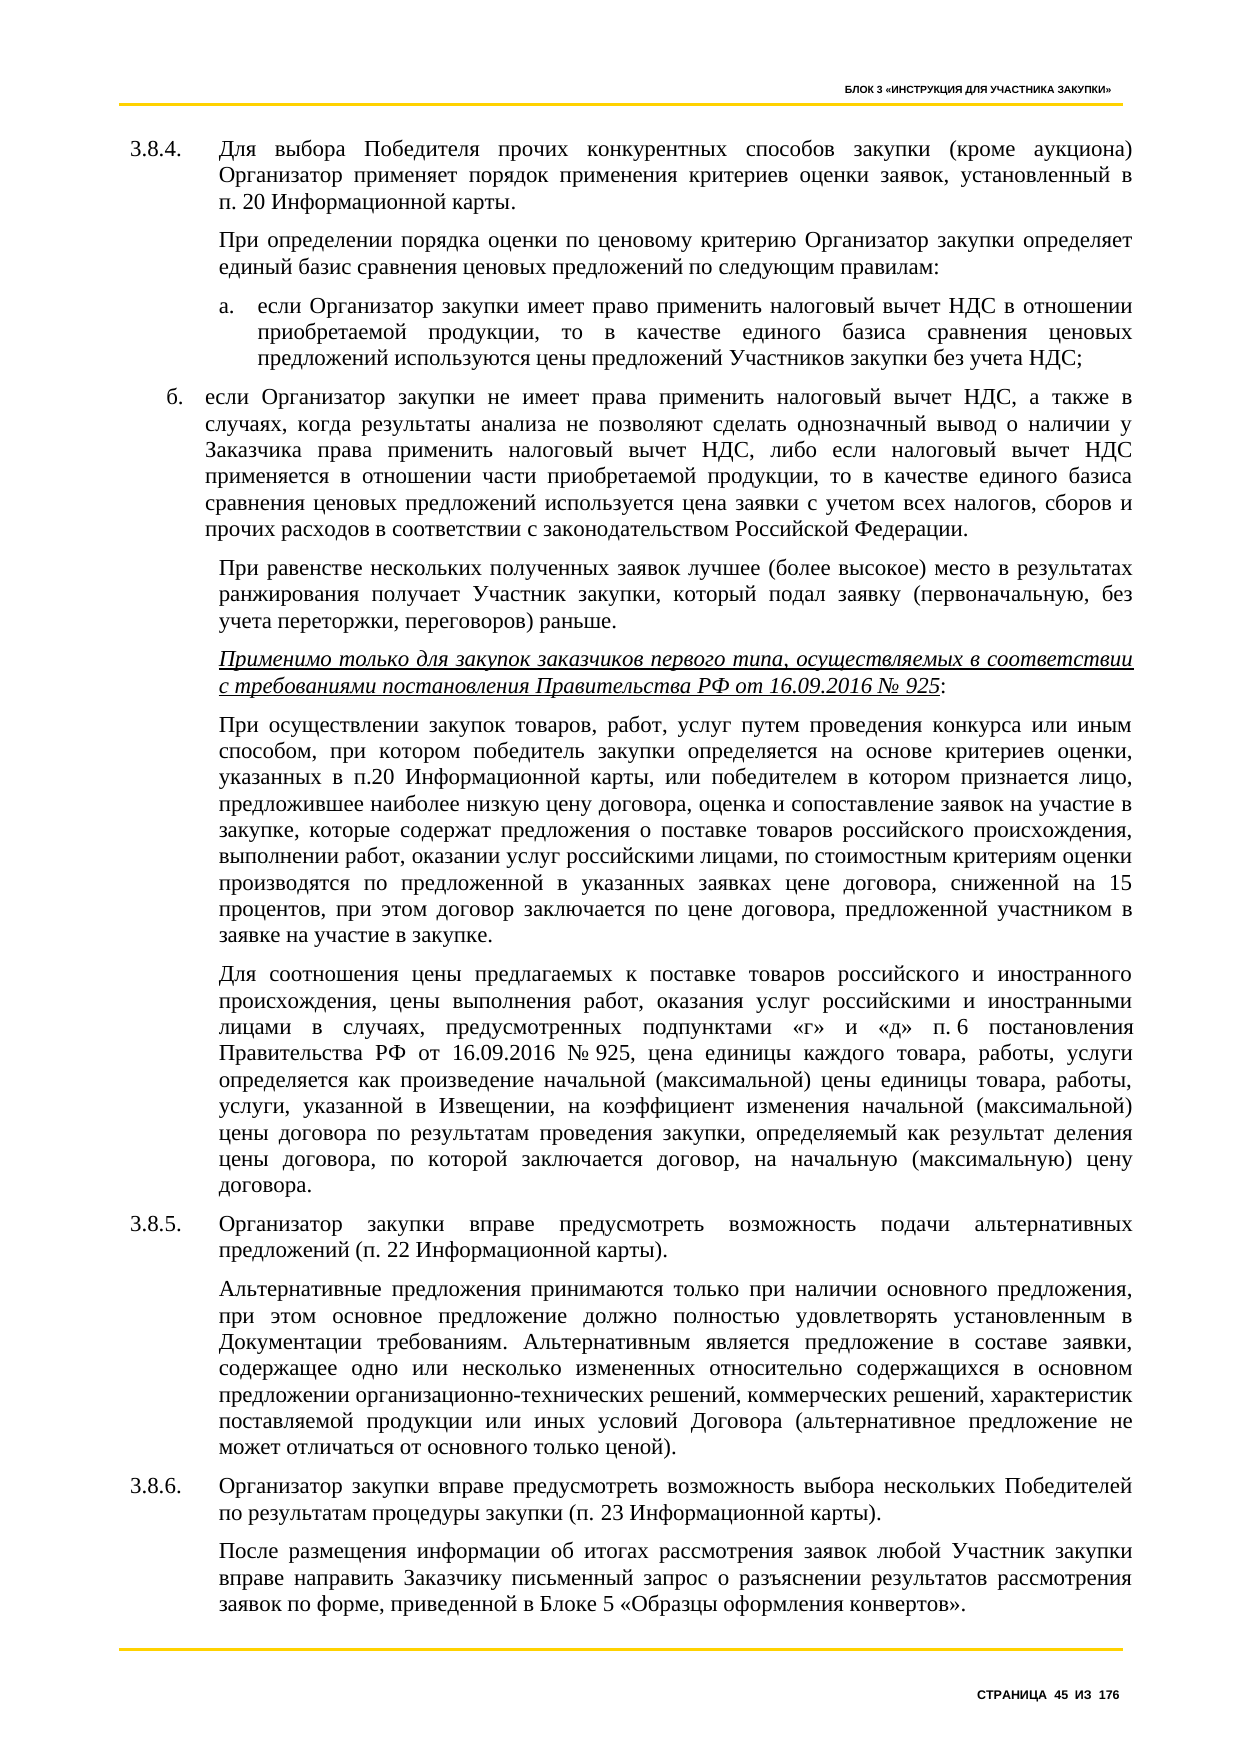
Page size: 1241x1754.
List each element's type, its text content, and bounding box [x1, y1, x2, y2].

text Организатор закупки вправе предусмотреть возможность выбора нескольких Победителей по результатам процедуры закупки (п. 23 Информационной карты). [130, 1472, 1134, 1525]
text Для выбора Победителя прочих конкурентных способов закупки (кроме аукциона) Организатор применяет порядок применения критериев оценки заявок, установленный в п. 20 Информационной карты. [130, 135, 1134, 214]
list После размещения информации об итогах рассмотрения заявок любой Участник закупки вправе направить Заказчику письменный запрос о разъяснении результатов рассмотрения заявок по форме, приведенной в Блоке 5 «Образцы оформления конвертов». [218, 1537, 1134, 1617]
text При равенстве нескольких полученных заявок лучшее (более высокое) место в результатах ранжирования получает Участник закупки, который подал заявку (первоначальную, без учета переторжки, переговоров) раньше. [218, 554, 1134, 633]
list Применимо только для закупок заказчиков первого типа, осуществляемых в соответствии с требованиями постановления Правительства РФ от 16.09.2016 № 925: [218, 646, 1134, 668]
text Альтернативные предложения принимаются только при наличии основного предложения, при этом основное предложение должно полностью удовлетворять установленным в Документации требованиям. Альтернативным является предложение в составе заявки, содержащее одно или несколько измененных относительно содержащихся в основном предложении организационно-технических решений, коммерческих решений, характеристик поставляемой продукции или иных условий Договора (альтернативное предложение не может отличаться от основного только ценой). [218, 1275, 1134, 1460]
text если Организатор закупки не имеет права применить налоговый вычет НДС, а также в случаях, когда результаты анализа не позволяют сделать однозначный вывод о наличии у Заказчика права применить налоговый вычет НДС, либо если налоговый вычет НДС применяется в отношении части приобретаемой продукции, то в качестве единого базиса сравнения ценовых предложений используется цена заявки с учетом всех налогов, сборов и прочих расходов в соответствии с законодательством Российской Федерации. [166, 383, 1134, 541]
text При определении порядка оценки по ценовому критерию Организатор закупки определяет единый базис сравнения ценовых предложений по следующим правилам: [218, 227, 1134, 279]
text Организатор закупки вправе предусмотреть возможность подачи альтернативных предложений (п. 22 Информационной карты). [130, 1210, 1134, 1263]
text Для соотношения цены предлагаемых к поставке товаров российского и иностранного происхождения, цены выполнения работ, оказания услуг российскими и иностранными лицами в случаях, предусмотренных подпунктами «г» и «д» п. 6 постановления Правительства РФ от 16.09.2016 № 925, цена единицы каждого товара, работы, услуги определяется как произведение начальной (максимальной) цены единицы товара, работы, услуги, указанной в Извещении, на коэффициент изменения начальной (максимальной) цены договора по результатам проведения закупки, определяемый как результат деления цены договора, по которой заключается договор, на начальную (максимальную) цену договора. [218, 960, 1134, 1198]
list Применимо только для закупок заказчиков первого типа, осуществляемых в соответствии с требованиями постановления Правительства РФ от 16.09.2016 № 925: [218, 669, 1134, 698]
list если Организатор закупки имеет право применить налоговый вычет НДС в отношении приобретаемой продукции, то в качестве единого базиса сравнения ценовых предложений используются цены предложений Участников закупки без учета НДС; [218, 292, 1134, 371]
text При осуществлении закупок товаров, работ, услуг путем проведения конкурса или иным способом, при котором победитель закупки определяется на основе критериев оценки, указанных в п.20 Информационной карты, или победителем в котором признается лицо, предложившее наиболее низкую цену договора, оценка и сопоставление заявок на участие в закупке, которые содержат предложения о поставке товаров российского происхождения, выполнении работ, оказании услуг российскими лицами, по стоимостным критериям оценки производятся по предложенной в указанных заявках цене договора, сниженной на 15 процентов, при этом договор заключается по цене договора, предложенной участником в заявке на участие в закупке. [218, 711, 1134, 948]
